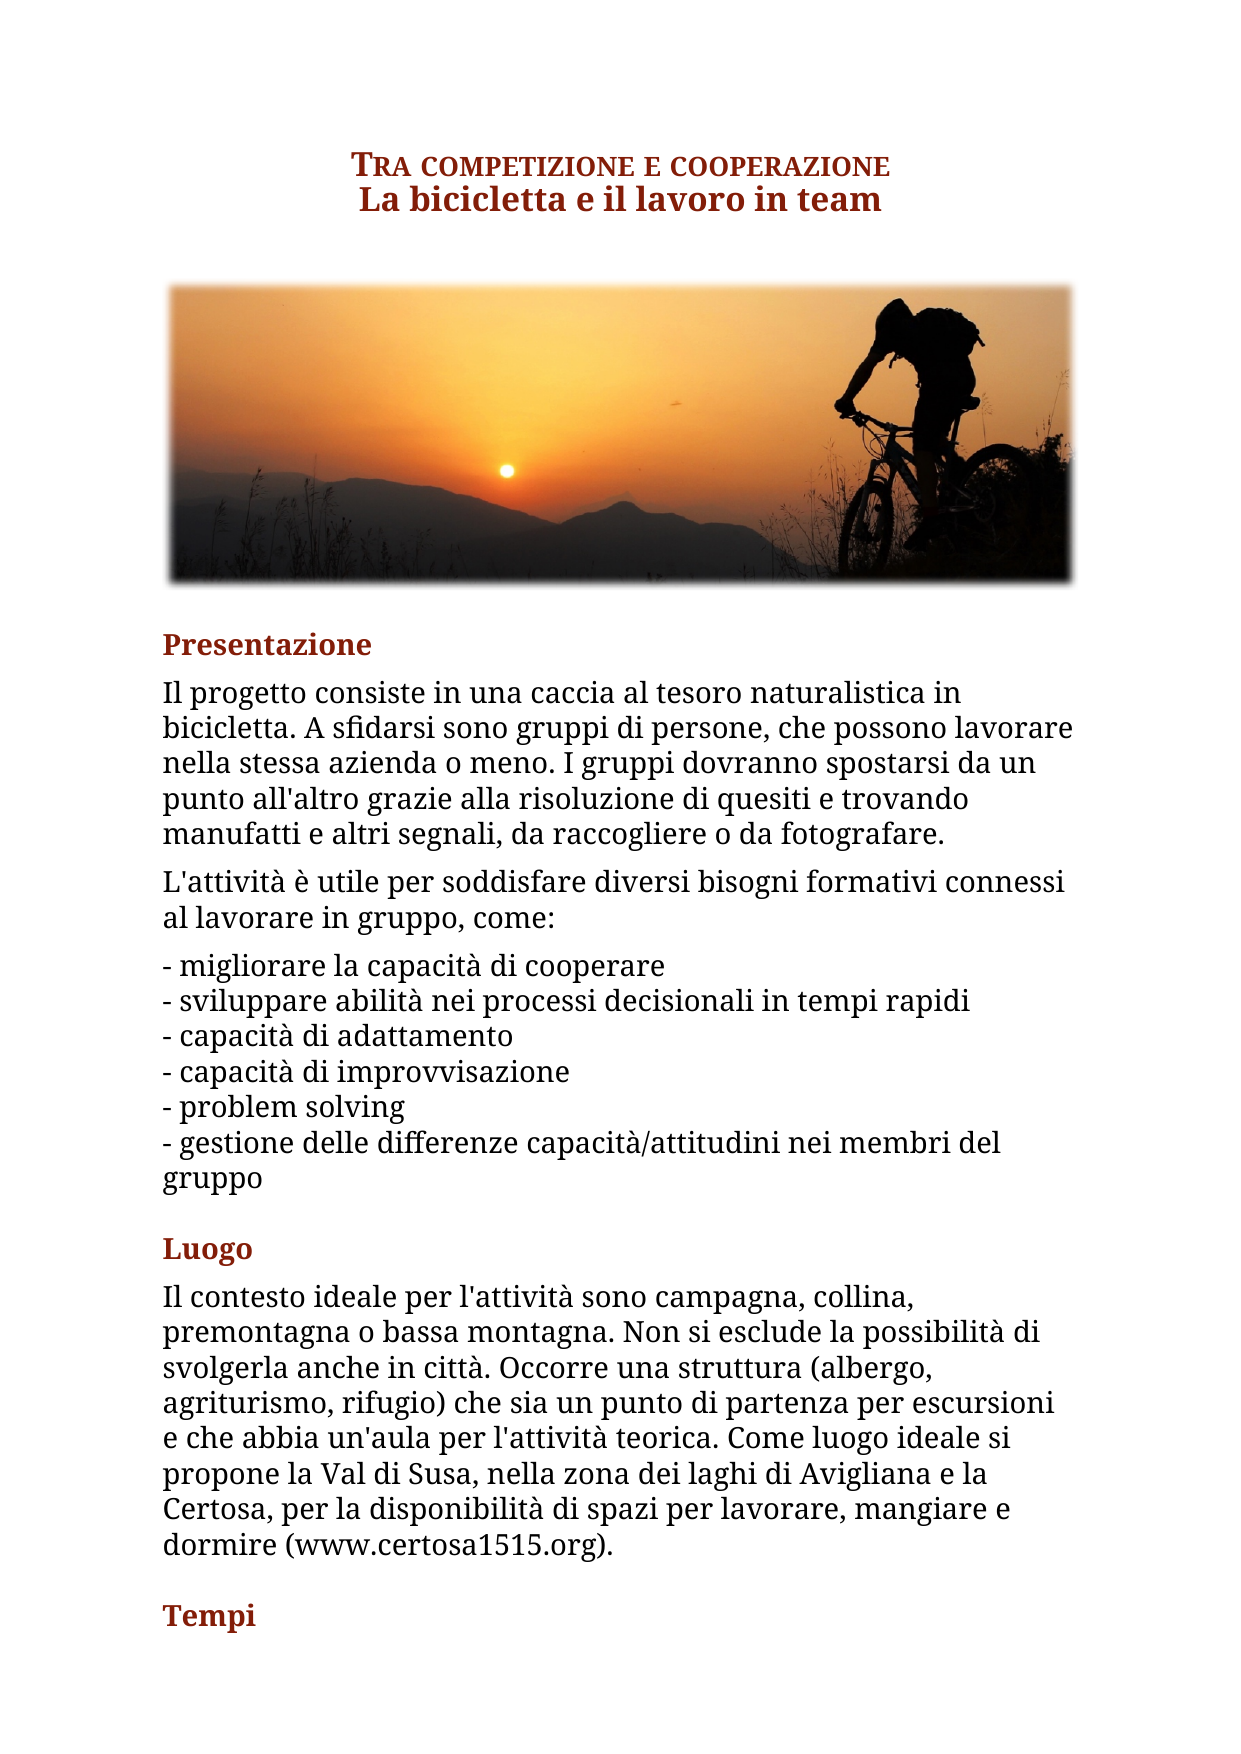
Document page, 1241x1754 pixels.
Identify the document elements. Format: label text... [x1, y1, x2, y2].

text - sviluppare abilità nei processi decisionali in tempi rapidi [162, 983, 1078, 1018]
picture [175, 291, 1066, 578]
text - gestione delle differenze capacità/attitudini nei membri del gruppo [162, 1125, 1078, 1196]
text - migliorare la capacità di cooperare [162, 948, 1078, 983]
text Il progetto consiste in una caccia al tesoro naturalistica in bicicletta. A sfidarsi sono gruppi di persone, che possono lavorare nella stessa azienda o meno. I gruppi dovranno spostarsi da un punto all'altro grazie alla risoluzione di quesiti e trovando manufatti e altri segnali, da raccogliere o da fotografare. [162, 675, 1078, 852]
text Tra competizione e cooperazione [162, 148, 1078, 183]
text Il contesto ideale per l'attività sono campagna, collina, premontagna o bassa montagna. Non si esclude la possibilità di svolgerla anche in città. Occorre una struttura (albergo, agriturismo, rifugio) che sia un punto di partenza per escursioni e che abbia un'aula per l'attività teorica. Come luogo ideale si propone la Val di Susa, nella zona dei laghi di Avigliana e la Certosa, per la disponibilità di spazi per lavorare, mangiare e dormire (www.certosa1515.org). [162, 1279, 1078, 1562]
text - capacità di improvvisazione [162, 1054, 1078, 1089]
text Luogo [162, 1231, 1078, 1266]
text L'attività è utile per soddisfare diversi bisogni formativi connessi al lavorare in gruppo, come: [162, 864, 1078, 935]
text Tempi [162, 1598, 1078, 1633]
text Presentazione [162, 627, 1078, 662]
text - problem solving [162, 1089, 1078, 1125]
text La bicicletta e il lavoro in team [162, 183, 1078, 218]
text - capacità di adattamento [162, 1018, 1078, 1054]
